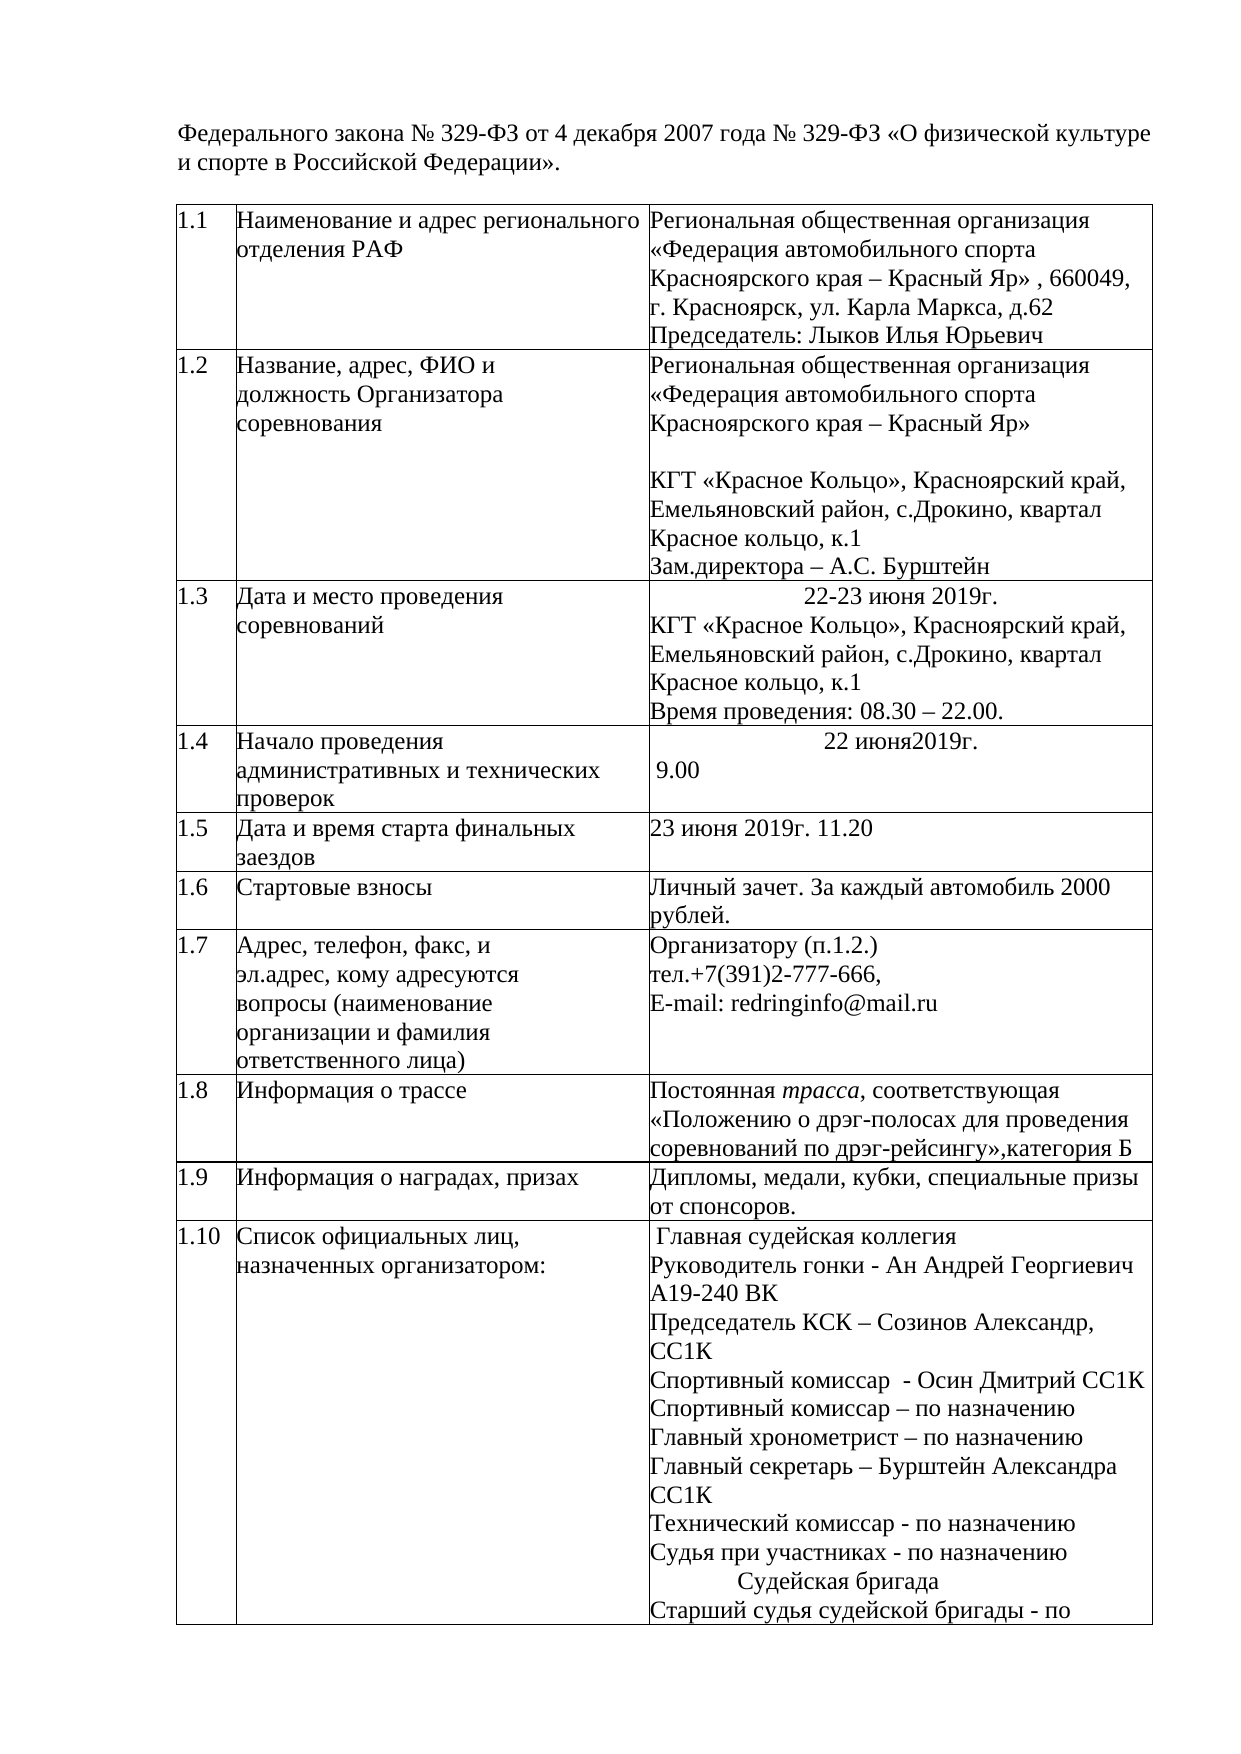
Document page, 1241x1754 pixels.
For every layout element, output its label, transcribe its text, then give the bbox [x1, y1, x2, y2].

table_cell Информация о трассе [237, 1075, 649, 1161]
table_cell Адрес, телефон, факс, и эл.адрес, кому адресуются вопросы (наименование организации и фамилия ответственного лица) [237, 930, 649, 1074]
table_cell 1.5 [177, 813, 236, 871]
table_cell Дата и место проведения соревнований [237, 581, 649, 725]
table_cell 22-23 июня 2019г. КГТ «Красное Кольцо», Красноярский край, Емельяновский район, с.Дрокино, квартал Красное кольцо, к.1 Время проведения: 08.30 – 22.00. [650, 581, 1152, 725]
table_cell 22 июня2019г. 9.00 [650, 726, 1152, 812]
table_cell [650, 1221, 1152, 1623]
table_cell Личный зачет. За каждый автомобиль 2000 рублей. [650, 872, 1152, 929]
table_cell 1.8 [177, 1075, 236, 1161]
table_cell 1.4 [177, 726, 236, 812]
table_cell Дата и время старта финальных заездов [237, 813, 649, 871]
table_cell Организатору (п.1.2.) тел.+7(391)2-777-666, E-mail: redringinfo@mail.ru [650, 930, 1152, 1074]
table_cell 1.9 [177, 1163, 236, 1220]
table_cell 1.2 [177, 350, 236, 580]
table_cell 1.3 [177, 581, 236, 725]
table_cell Стартовые взносы [237, 872, 649, 929]
table_cell Информация о наградах, призах [237, 1163, 649, 1220]
table_cell Начало проведения административных и технических проверок [237, 726, 649, 812]
table_cell Постоянная трасса, соответствующая «Положению о дрэг-полосах для проведения соревнований по дрэг-рейсингу»,категория Б [650, 1075, 1152, 1161]
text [177, 118, 1152, 176]
table_header Региональная общественная организация «Федерация автомобильного спорта Красноярского края – Красный Яр» , 660049, г. Красноярск, ул. Карла Маркса, д.62 Председатель: Лыков Илья Юрьевич [650, 205, 1152, 349]
table_cell Название, адрес, ФИО и должность Организатора соревнования [237, 350, 649, 580]
table_cell 1.7 [177, 930, 236, 1074]
table_cell 1.10 [177, 1221, 236, 1623]
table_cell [237, 1221, 649, 1623]
table_cell Дипломы, медали, кубки, специальные призы от спонсоров. [650, 1163, 1152, 1220]
table_cell 23 июня 2019г. 11.20 [650, 813, 1152, 871]
table_cell Региональная общественная организация «Федерация автомобильного спорта Красноярского края – Красный Яр» КГТ «Красное Кольцо», Красноярский край, Емельяновский район, с.Дрокино, квартал Красное кольцо, к.1 Зам.директора – А.С. Бурштейн [650, 350, 1152, 580]
table_header Наименование и адрес регионального отделения РАФ [237, 205, 649, 349]
table_header 1.1 [177, 205, 236, 349]
table_cell 1.6 [177, 872, 236, 929]
